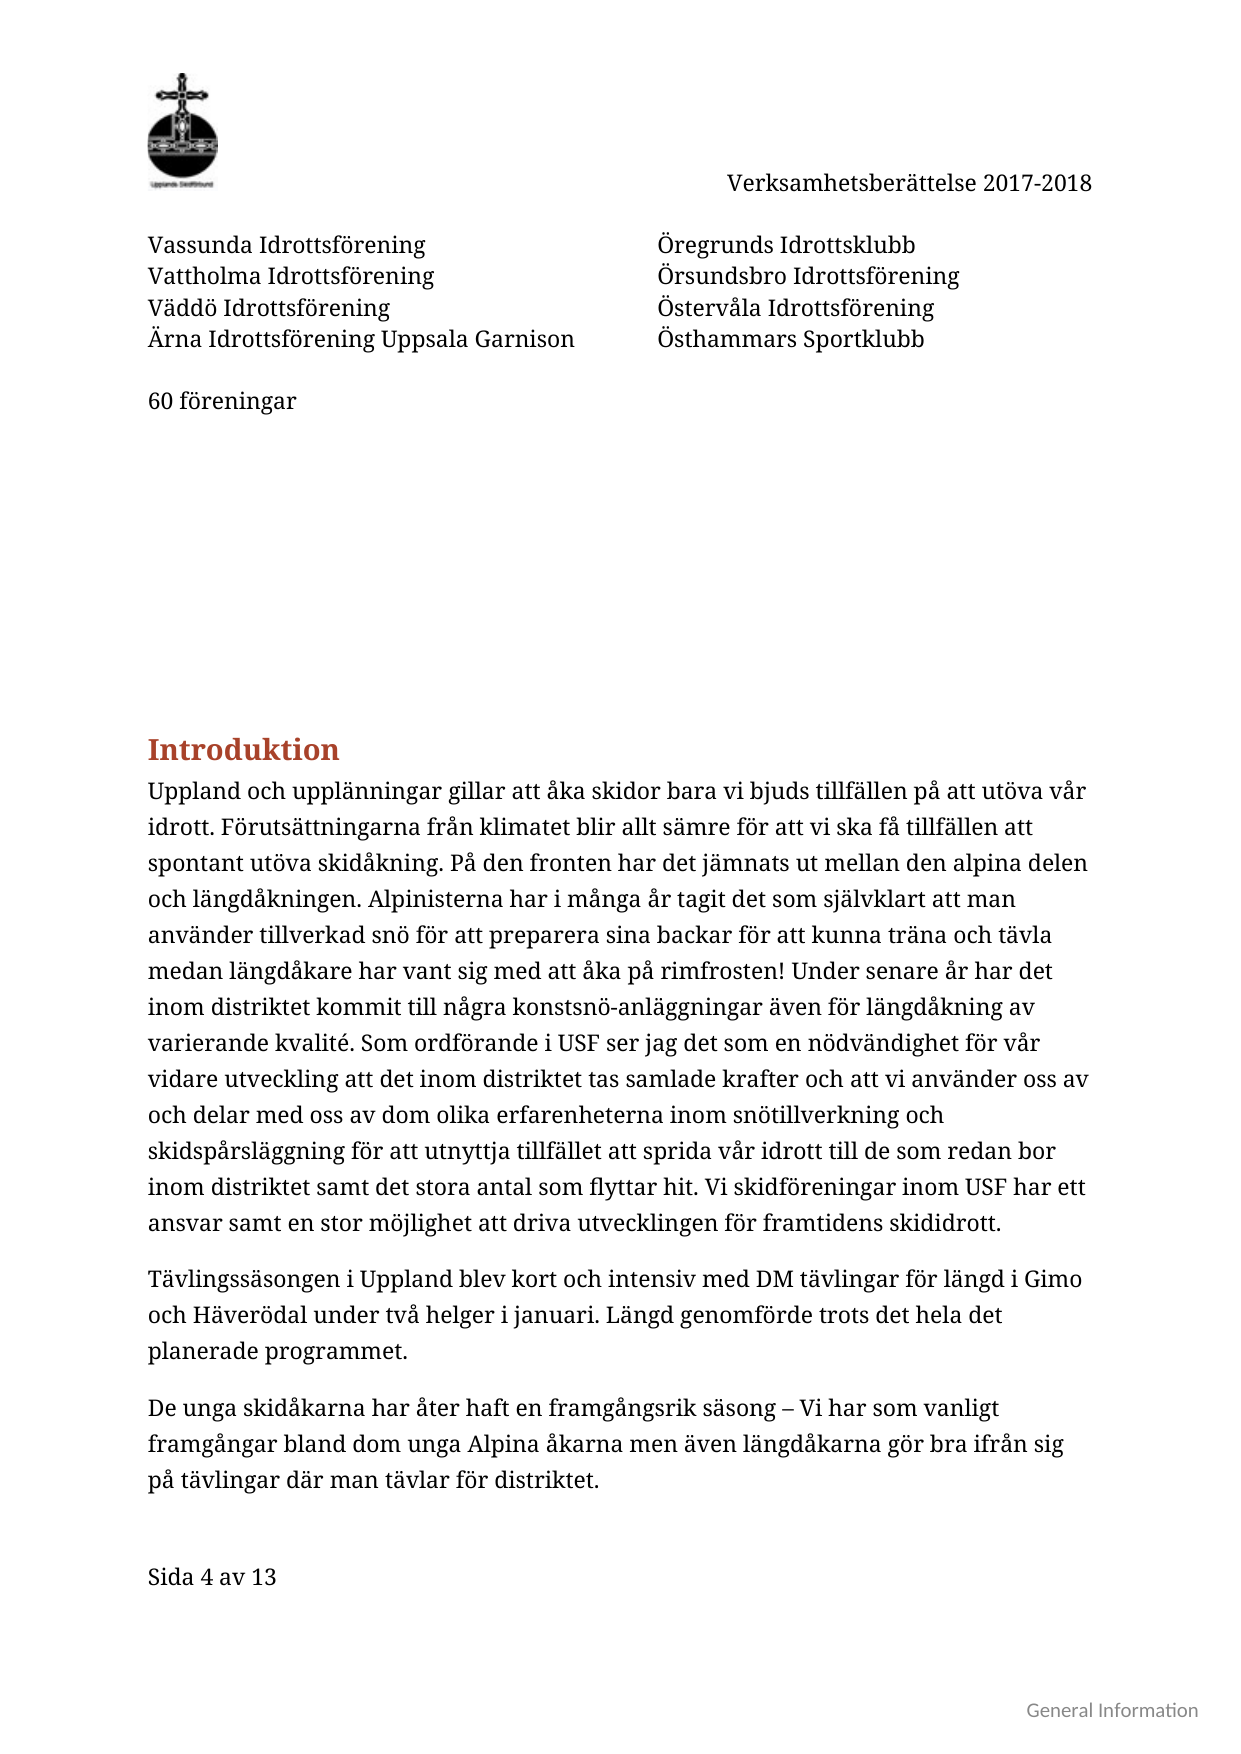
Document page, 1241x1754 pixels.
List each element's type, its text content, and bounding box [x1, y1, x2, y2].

text Öregrunds Idrottsklubb [657, 229, 1093, 260]
text Östervåla Idrottsförening [657, 291, 1093, 323]
text Ärna Idrottsförening Uppsala Garnison [148, 323, 583, 354]
text Tävlingssäsongen i Uppland blev kort och intensiv med DM tävlingar för längd i Gimo och Häverödal under två helger i januari. Längd genomförde trots det hela det planerade programmet. [148, 1263, 1093, 1366]
text Uppland och upplänningar gillar att åka skidor bara vi bjuds tillfällen på att utöva vår idrott. Förutsättningarna från klimatet blir allt sämre för att vi ska få tillfällen att spontant utöva skidåkning. På den fronten har det jämnats ut mellan den alpina delen och längdåkningen. Alpinisterna har i många år tagit det som självklart att man använder tillverkad snö för att preparera sina backar för att kunna träna och tävla medan längdåkare har vant sig med att åka på rimfrosten! Under senare år har det inom distriktet kommit till några konstsnö-anläggningar även för längdåkning av varierande kvalité. Som ordförande i USF ser jag det som en nödvändighet för vår vidare utveckling att det inom distriktet tas samlade krafter och att vi använder oss av och delar med oss av dom olika erfarenheterna inom snötillverkning och skidspårsläggning för att utnyttja tillfället att sprida vår idrott till de som redan bor inom distriktet samt det stora antal som flyttar hit. Vi skidföreningar inom USF har ett ansvar samt en stor möjlighet att driva utvecklingen för framtidens skididrott. [148, 775, 1093, 1238]
picture [147, 73, 218, 191]
text Vattholma Idrottsförening [148, 260, 583, 291]
text Örsundsbro Idrottsförening [657, 260, 1093, 291]
subtitle Introduktion [148, 729, 1093, 769]
text Östhammars Sportklubb [657, 323, 1093, 354]
text 60 föreningar [148, 385, 1093, 416]
text Vassunda Idrottsförening [148, 229, 583, 260]
text Väddö Idrottsförening [148, 291, 583, 323]
text De unga skidåkarna har åter haft en framgångsrik säsong – Vi har som vanligt framgångar bland dom unga Alpina åkarna men även längdåkarna gör bra ifrån sig på tävlingar där man tävlar för distriktet. [148, 1392, 1093, 1495]
